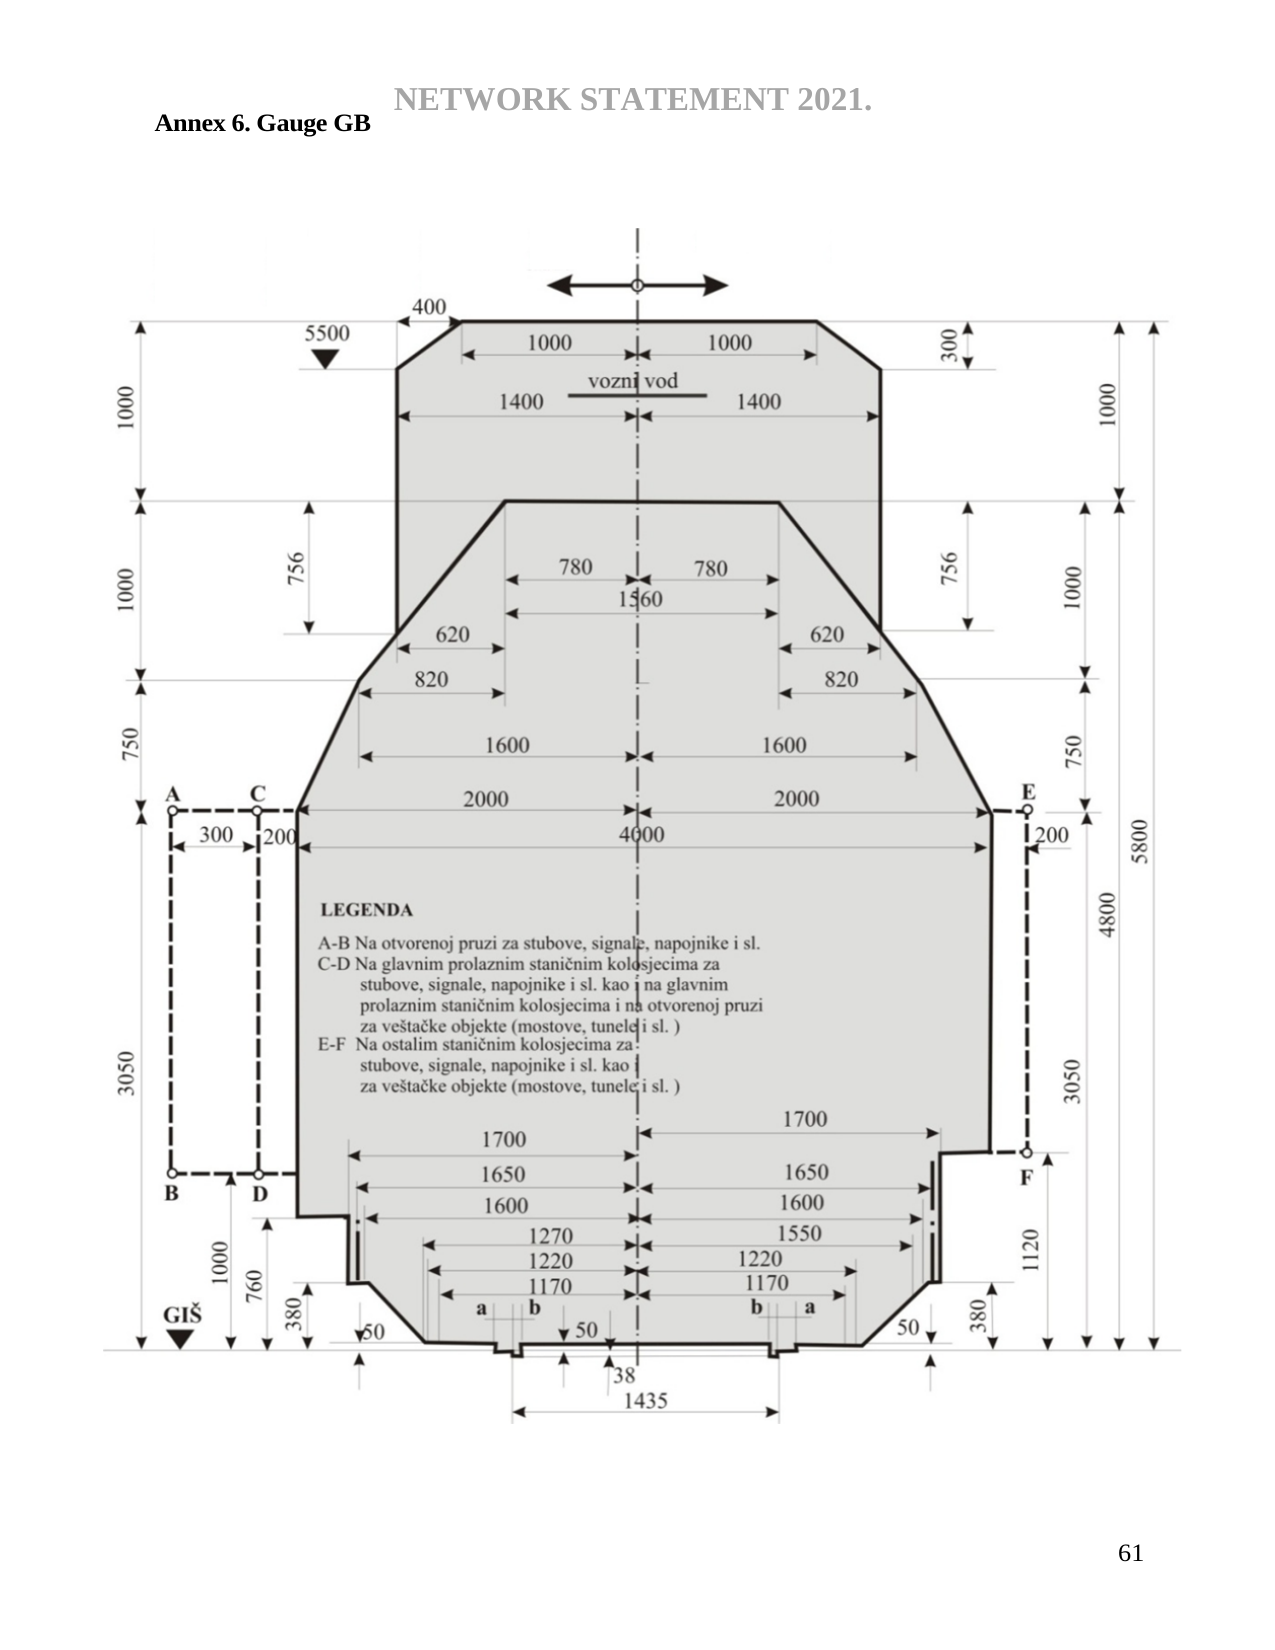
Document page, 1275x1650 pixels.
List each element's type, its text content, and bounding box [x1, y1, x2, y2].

text Annex 6. Gauge GB [154, 113, 1167, 136]
picture [103, 228, 1182, 1424]
